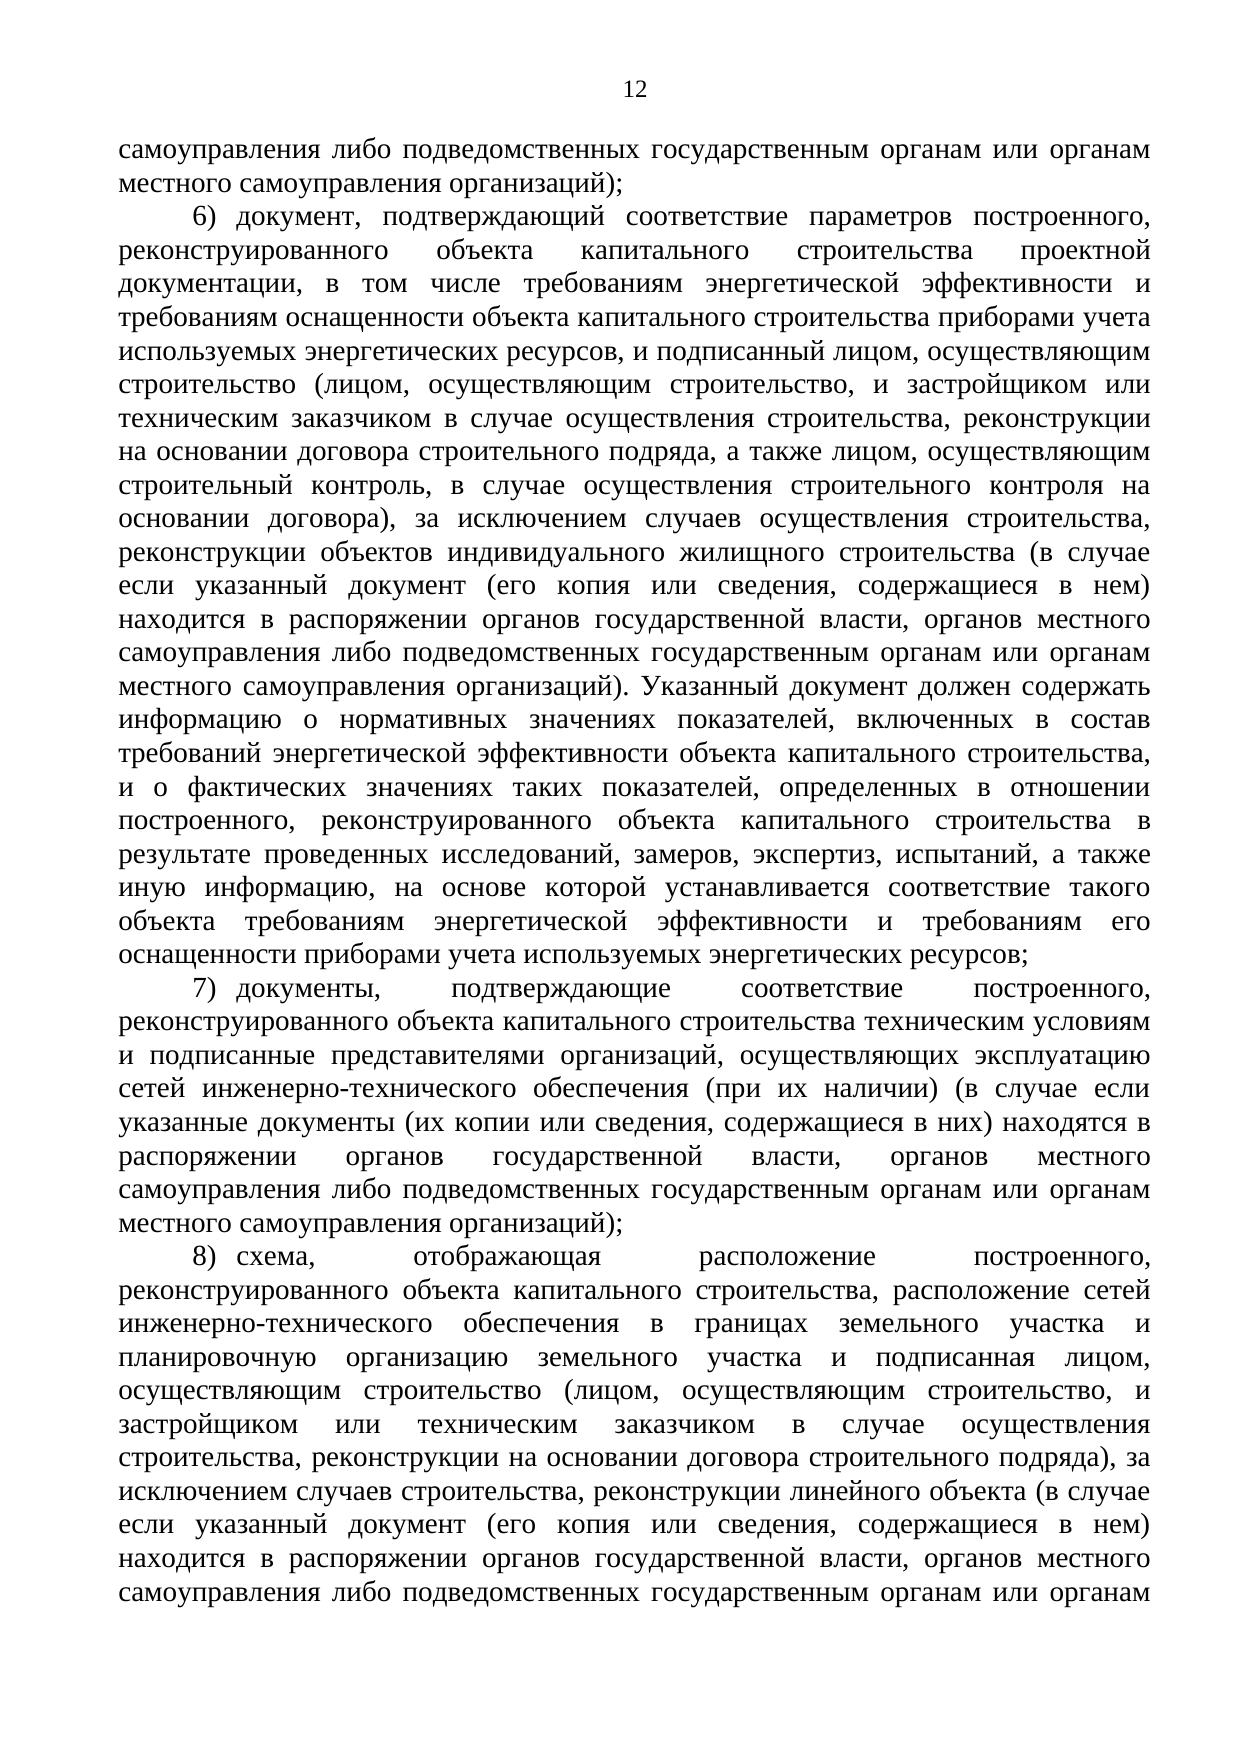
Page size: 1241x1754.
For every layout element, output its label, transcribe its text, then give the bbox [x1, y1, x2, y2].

list документы, подтверждающие соответствие построенного, реконструированного объекта капитального строительства техническим условиям и подписанные представителями организаций, осуществляющих эксплуатацию сетей инженерно-технического обеспечения (при их наличии) (в случае если указанные документы (их копии или сведения, содержащиеся в них) находятся в распоряжении органов государственной власти, органов местного самоуправления либо подведомственных государственным органам или органам местного самоуправления организаций); [118, 970, 1152, 1238]
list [118, 131, 1152, 198]
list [118, 1238, 1152, 1607]
list документ, подтверждающий соответствие параметров построенного, реконструированного объекта капитального строительства проектной документации, в том числе требованиям энергетической эффективности и требованиям оснащенности объекта капитального строительства приборами учета используемых энергетических ресурсов, и подписанный лицом, осуществляющим строительство (лицом, осуществляющим строительство, и застройщиком или техническим заказчиком в случае осуществления строительства, реконструкции на основании договора строительного подряда, а также лицом, осуществляющим строительный контроль, в случае осуществления строительного контроля на основании договора), за исключением случаев осуществления строительства, реконструкции объектов индивидуального жилищного строительства (в случае если указанный документ (его копия или сведения, содержащиеся в нем) находится в распоряжении органов государственной власти, органов местного самоуправления либо подведомственных государственным органам или органам местного самоуправления организаций). Указанный документ должен содержать информацию о нормативных значениях показателей, включенных в состав требований энергетической эффективности объекта капитального строительства, и о фактических значениях таких показателей, определенных в отношении построенного, реконструированного объекта капитального строительства в результате проведенных исследований, замеров, экспертиз, испытаний, а также иную информацию, на основе которой устанавливается соответствие такого объекта требованиям энергетической эффективности и требованиям его оснащенности приборами учета используемых энергетических ресурсов; [118, 198, 1152, 970]
